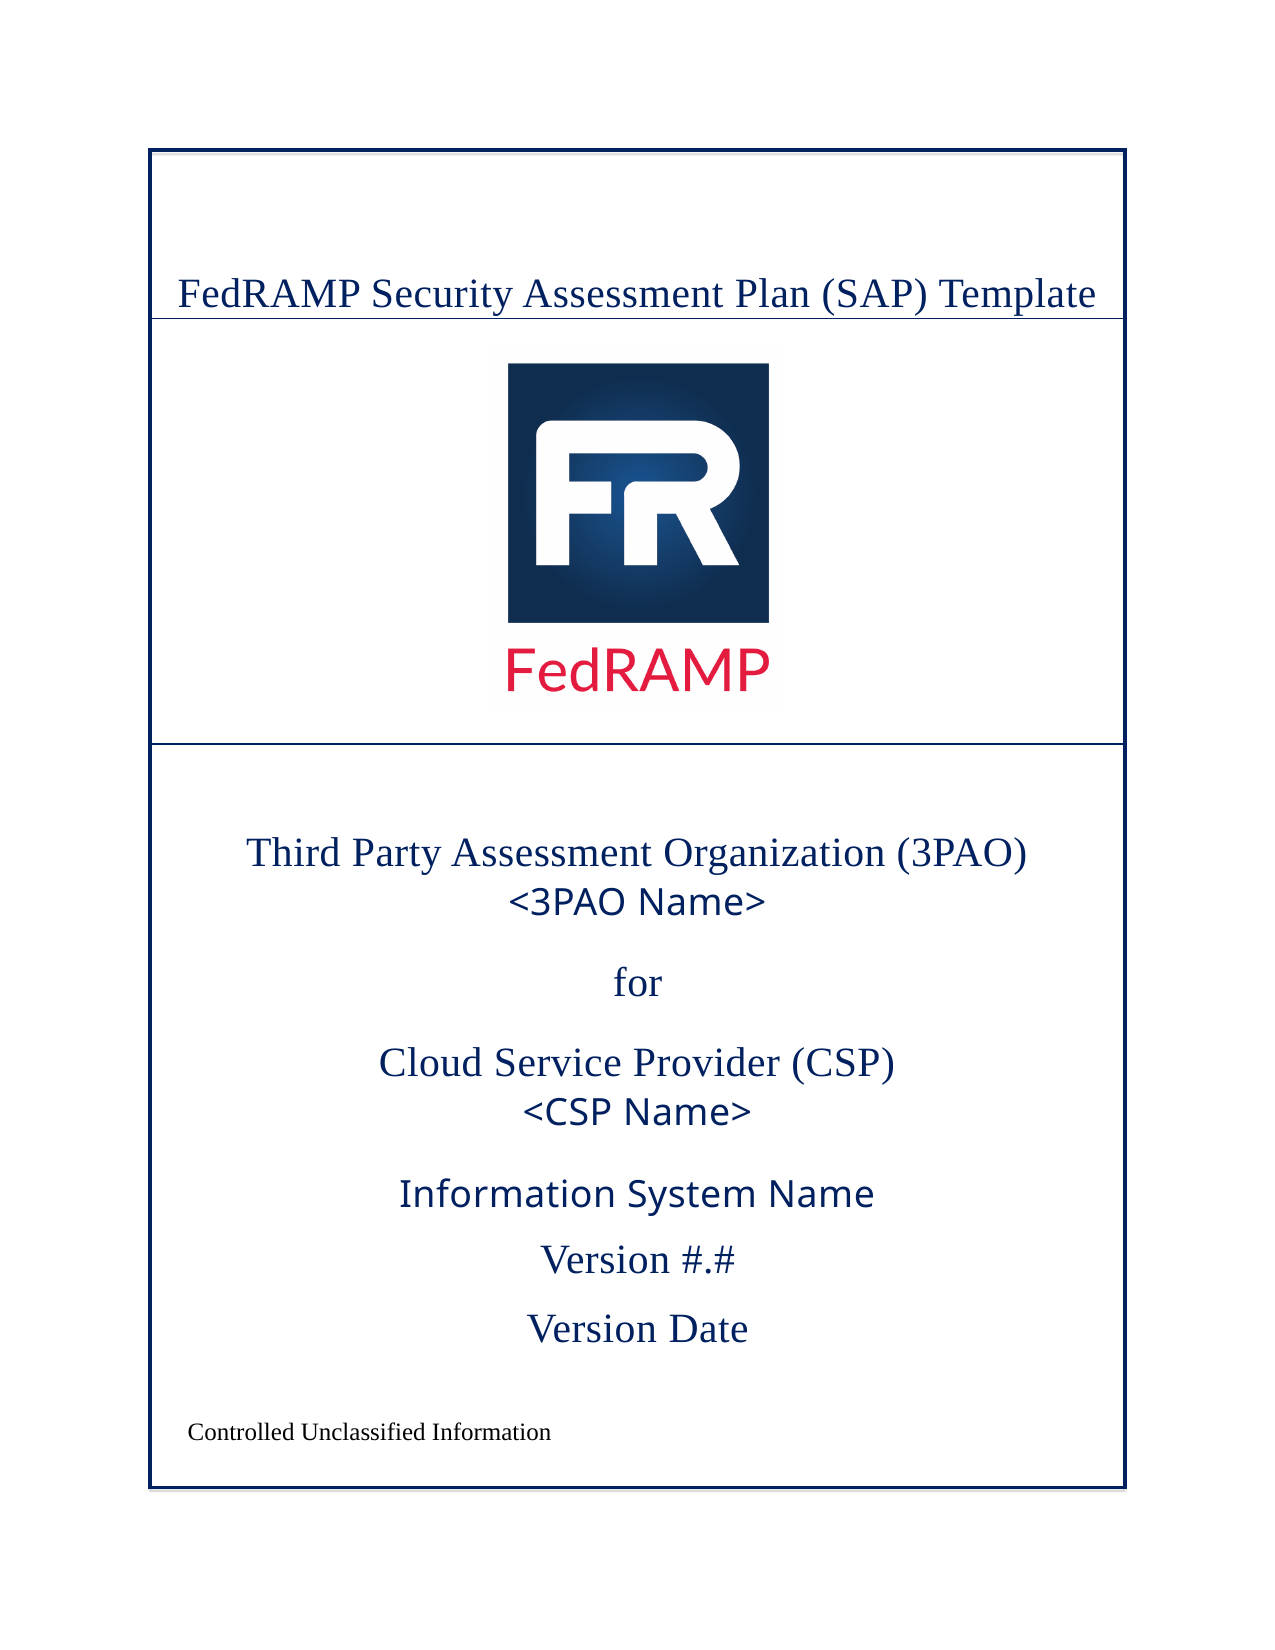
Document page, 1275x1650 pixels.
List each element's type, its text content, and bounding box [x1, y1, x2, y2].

title Cloud Service Provider (CSP) [150, 1035, 1125, 1136]
title for [150, 956, 1125, 1006]
title FedRAMP Security Assessment Plan (SAP) Template [150, 268, 1125, 318]
text Version [150, 1235, 1125, 1283]
picture [488, 344, 787, 712]
title Third Party Assessment Organization (3PAO) [150, 826, 1125, 927]
text Version [150, 1303, 1125, 1351]
text Controlled Unclassified Information [187, 1417, 1125, 1446]
